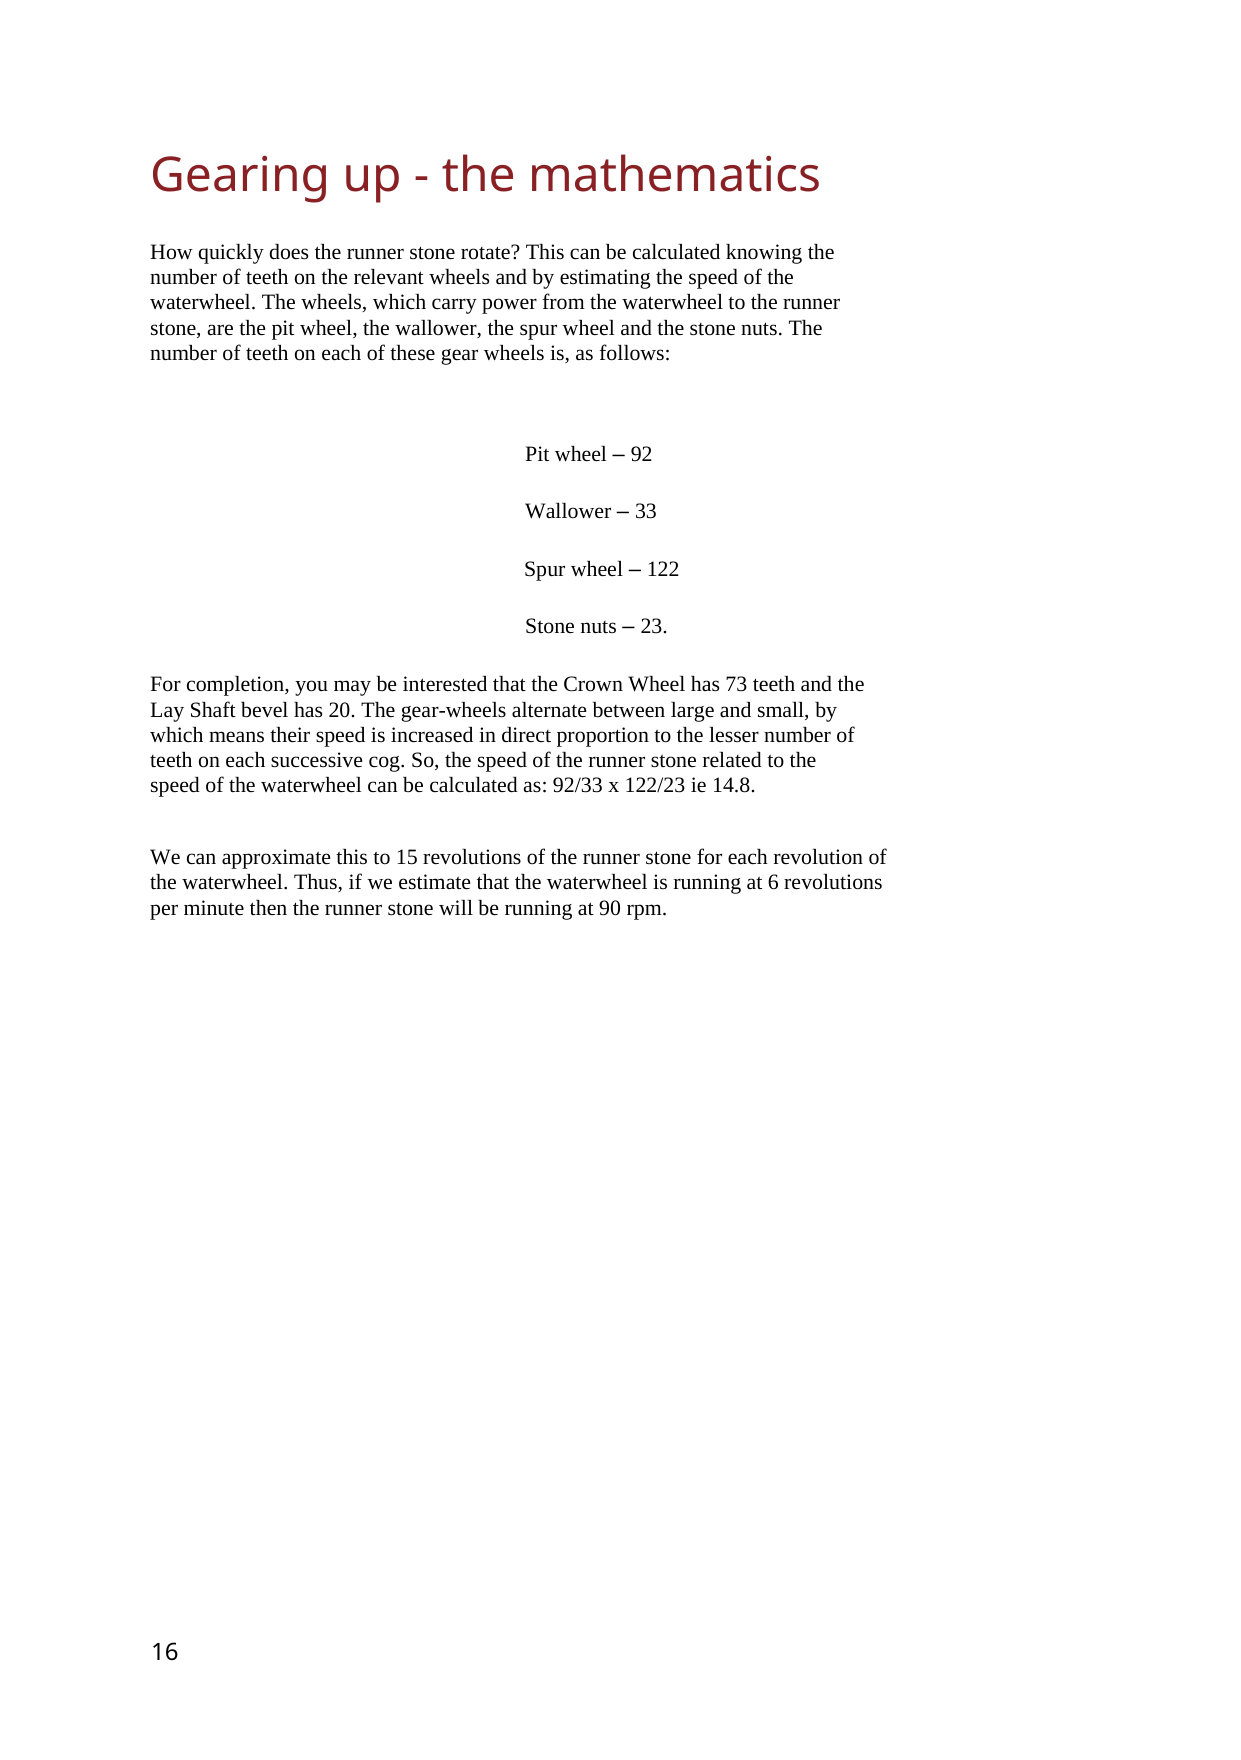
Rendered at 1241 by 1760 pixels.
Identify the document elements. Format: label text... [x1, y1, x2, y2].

text For completion, you may be interested that the Crown Wheel has 73 teeth and the [150, 671, 1163, 697]
text speed of the waterwheel can be calculated as: 92/33 x 122/23 ie 14.8. [150, 772, 1163, 797]
text Wallower – 33 [525, 498, 789, 523]
text which means their speed is increased in direct proportion to the lesser number of [150, 722, 1163, 747]
text the waterwheel. Thus, if we estimate that the waterwheel is running at 6 revolutions [150, 869, 1181, 894]
text Spur wheel – 122 [524, 556, 824, 581]
text Stone nuts – 23. [525, 613, 813, 639]
text 16 [151, 1634, 284, 1667]
text stone, are the pit wheel, the wallower, the spur wheel and the stone nuts. The [150, 314, 1126, 340]
text per minute then the runner stone will be running at 90 rpm. [150, 894, 1181, 920]
text number of teeth on each of these gear wheels is, as follows: [150, 340, 1126, 365]
text Lay Shaft bevel has 20. The gear-wheels alternate between large and small, by [150, 697, 1163, 722]
text How quickly does the runner stone rotate? This can be calculated knowing the [150, 239, 1126, 264]
text We can approximate this to 15 revolutions of the runner stone for each revolution of [150, 844, 1181, 869]
text waterwheel. The wheels, which carry power from the waterwheel to the runner [150, 289, 1126, 314]
text teeth on each successive cog. So, the speed of the runner stone related to the [150, 747, 1163, 772]
text number of teeth on the relevant wheels and by estimating the speed of the [150, 264, 1126, 289]
text Pit wheel – 92 [525, 441, 788, 466]
text Gearing up - the mathematics [150, 140, 1018, 206]
